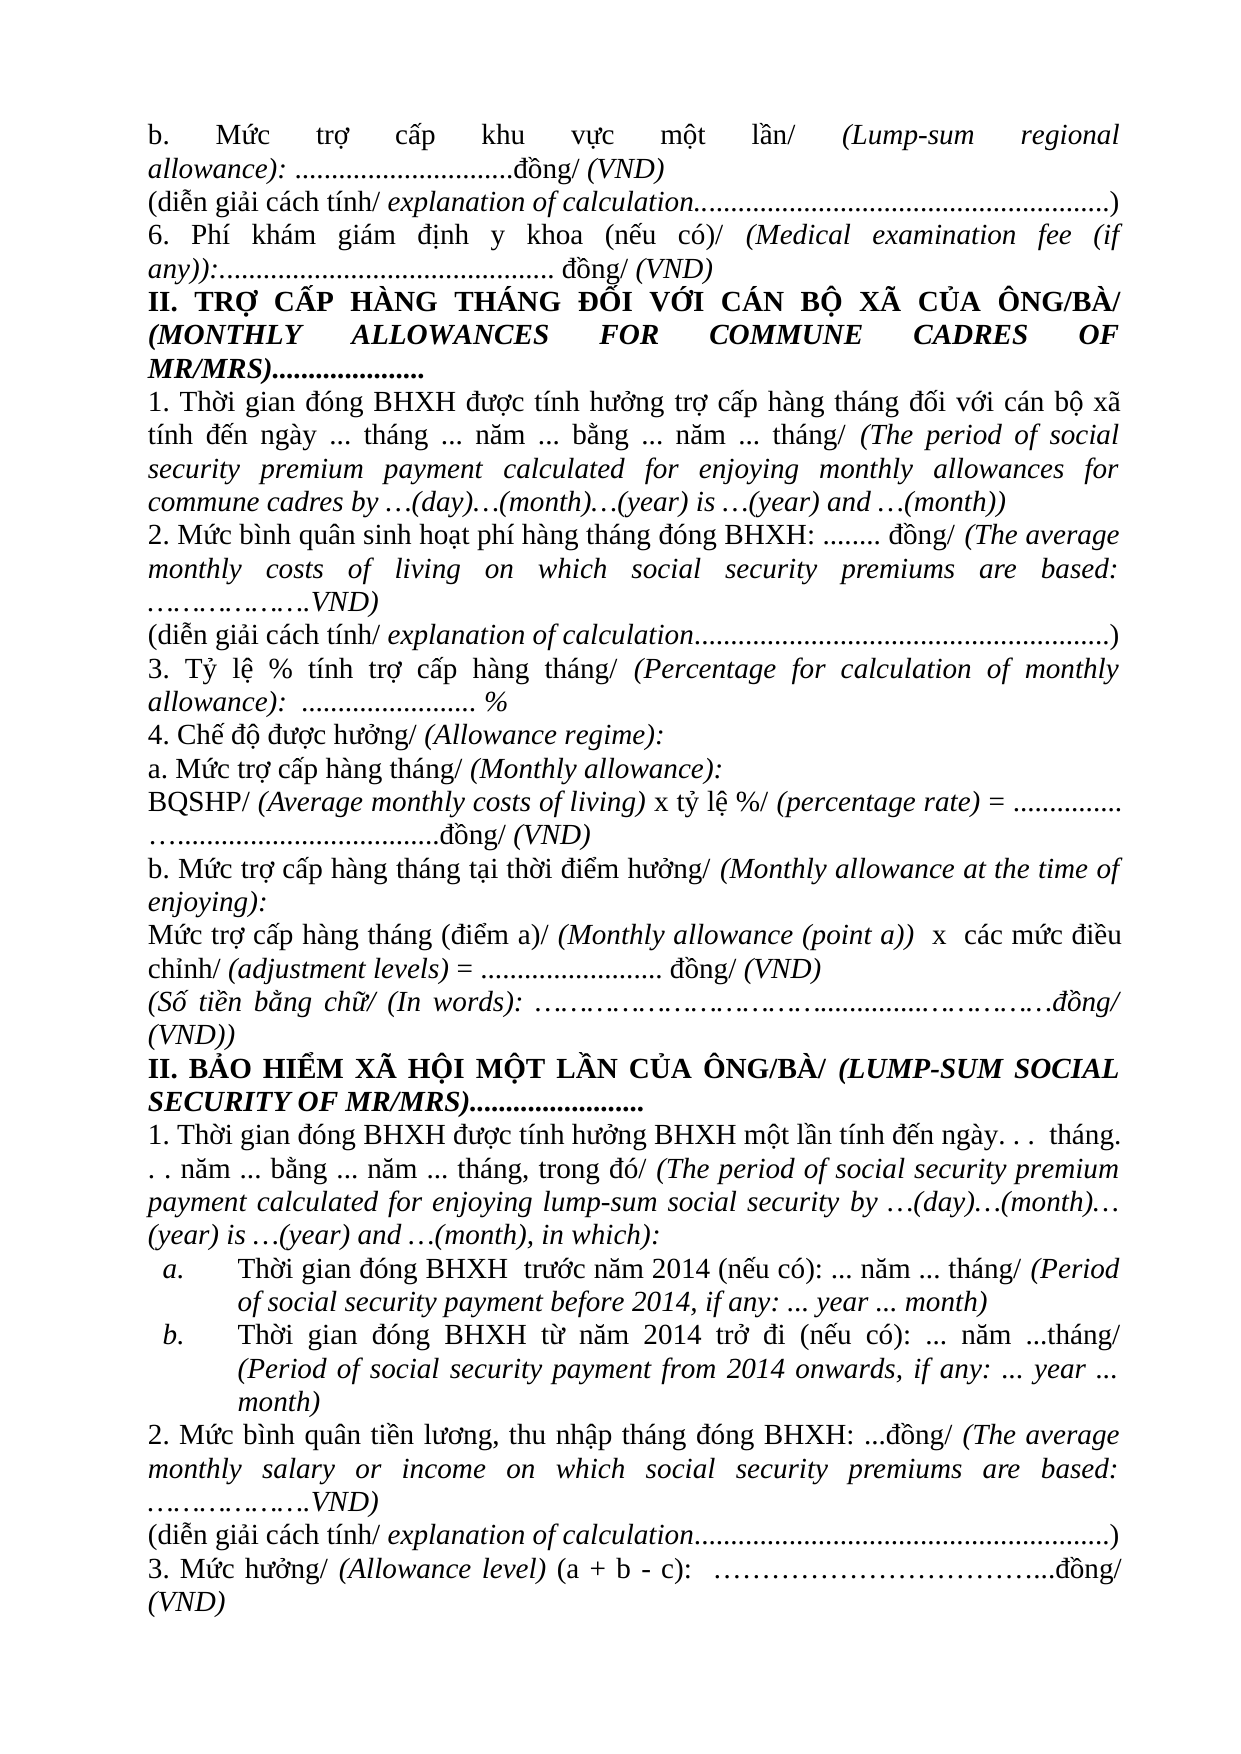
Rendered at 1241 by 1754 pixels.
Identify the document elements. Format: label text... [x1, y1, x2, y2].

text 1. Thời gian đóng BHXH được tính hưởng BHXH một lần tính đến ngày. . . tháng. . . năm ... bằng ... năm ... tháng, trong đó/ (The period of social security premium payment calculated for enjoying lump-sum social security by …(day)…(month)…(year) is …(year) and …(month), in which): [148, 1118, 1122, 1251]
text 3. Mức hưởng/ (Allowance level) (a + b - c): ……………………………...đồng/ (VND) [148, 1551, 1122, 1618]
text 3. Tỷ lệ % tính trợ cấp hàng tháng/ (Percentage for calculation of monthly allowance): ........................ % [148, 651, 1122, 718]
list Thời gian đóng BHXH từ năm 2014 trở đi (nếu có): ... năm ...tháng/ (Period of social security payment from 2014 onwards, if any: ... year ... month) [162, 1318, 1122, 1418]
text (Số tiền bằng chữ/ (In words): ……………………………..............……………đồng/ (VND)) [148, 985, 1122, 1051]
text Mức trợ cấp hàng tháng (điểm a)/ (Monthly allowance (point a)) x các mức điều chỉnh/ (adjustment levels) = ......................... đồng/ (VND) [148, 918, 1122, 985]
text 6. Phí khám giám định y khoa (nếu có)/ (Medical examination fee (if any)):.............................................. đồng/ (VND) [148, 218, 1122, 285]
text BQSHP/ (Average monthly costs of living) x tỷ lệ %/ (percentage rate) = ...............…....................................đồng/ (VND) [148, 785, 1122, 851]
text b. Mức trợ cấp hàng tháng tại thời điểm hưởng/ (Monthly allowance at the time of enjoying): [148, 851, 1122, 918]
text a. Mức trợ cấp hàng tháng/ (Monthly allowance): [148, 751, 1122, 785]
text b. Mức trợ cấp khu vực một lần/ (Lump-sum regional allowance): ..............................đồng/ (VND) [148, 118, 1122, 185]
list Thời gian đóng BHXH trước năm 2014 (nếu có): ... năm ... tháng/ (Period of social security payment before 2014, if any: ... year ... month) [162, 1251, 1122, 1318]
text II. TRỢ CẤP HÀNG THÁNG ĐỐI VỚI CÁN BỘ XÃ CỦA ÔNG/BÀ/ (MONTHLY ALLOWANCES FOR COMMUNE CADRES OF MR/MRS)..................... [148, 285, 1122, 385]
text 4. Chế độ được hưởng/ (Allowance regime): [148, 718, 1122, 751]
text 2. Mức bình quân sinh hoạt phí hàng tháng đóng BHXH: ........ đồng/ (The average monthly costs of living on which social security premiums are based: ……………….VND) [148, 518, 1122, 618]
text (diễn giải cách tính/ explanation of calculation.........................................................) [148, 185, 1122, 218]
text 1. Thời gian đóng BHXH được tính hưởng trợ cấp hàng tháng đối với cán bộ xã tính đến ngày ... tháng ... năm ... bằng ... năm ... tháng/ (The period of social security premium payment calculated for enjoying monthly allowances for commune cadres by …(day)…(month)…(year) is …(year) and …(month)) [148, 385, 1122, 518]
text 2. Mức bình quân tiền lương, thu nhập tháng đóng BHXH: ...đồng/ (The average monthly salary or income on which social security premiums are based: ……………….VND) [148, 1418, 1122, 1518]
text (diễn giải cách tính/ explanation of calculation.........................................................) [148, 618, 1122, 651]
text II. BẢO HIỂM XÃ HỘI MỘT LẦN CỦA ÔNG/BÀ/ (LUMP-SUM SOCIAL SECURITY OF MR/MRS)........................ [148, 1051, 1122, 1118]
text (diễn giải cách tính/ explanation of calculation.........................................................) [148, 1518, 1122, 1551]
